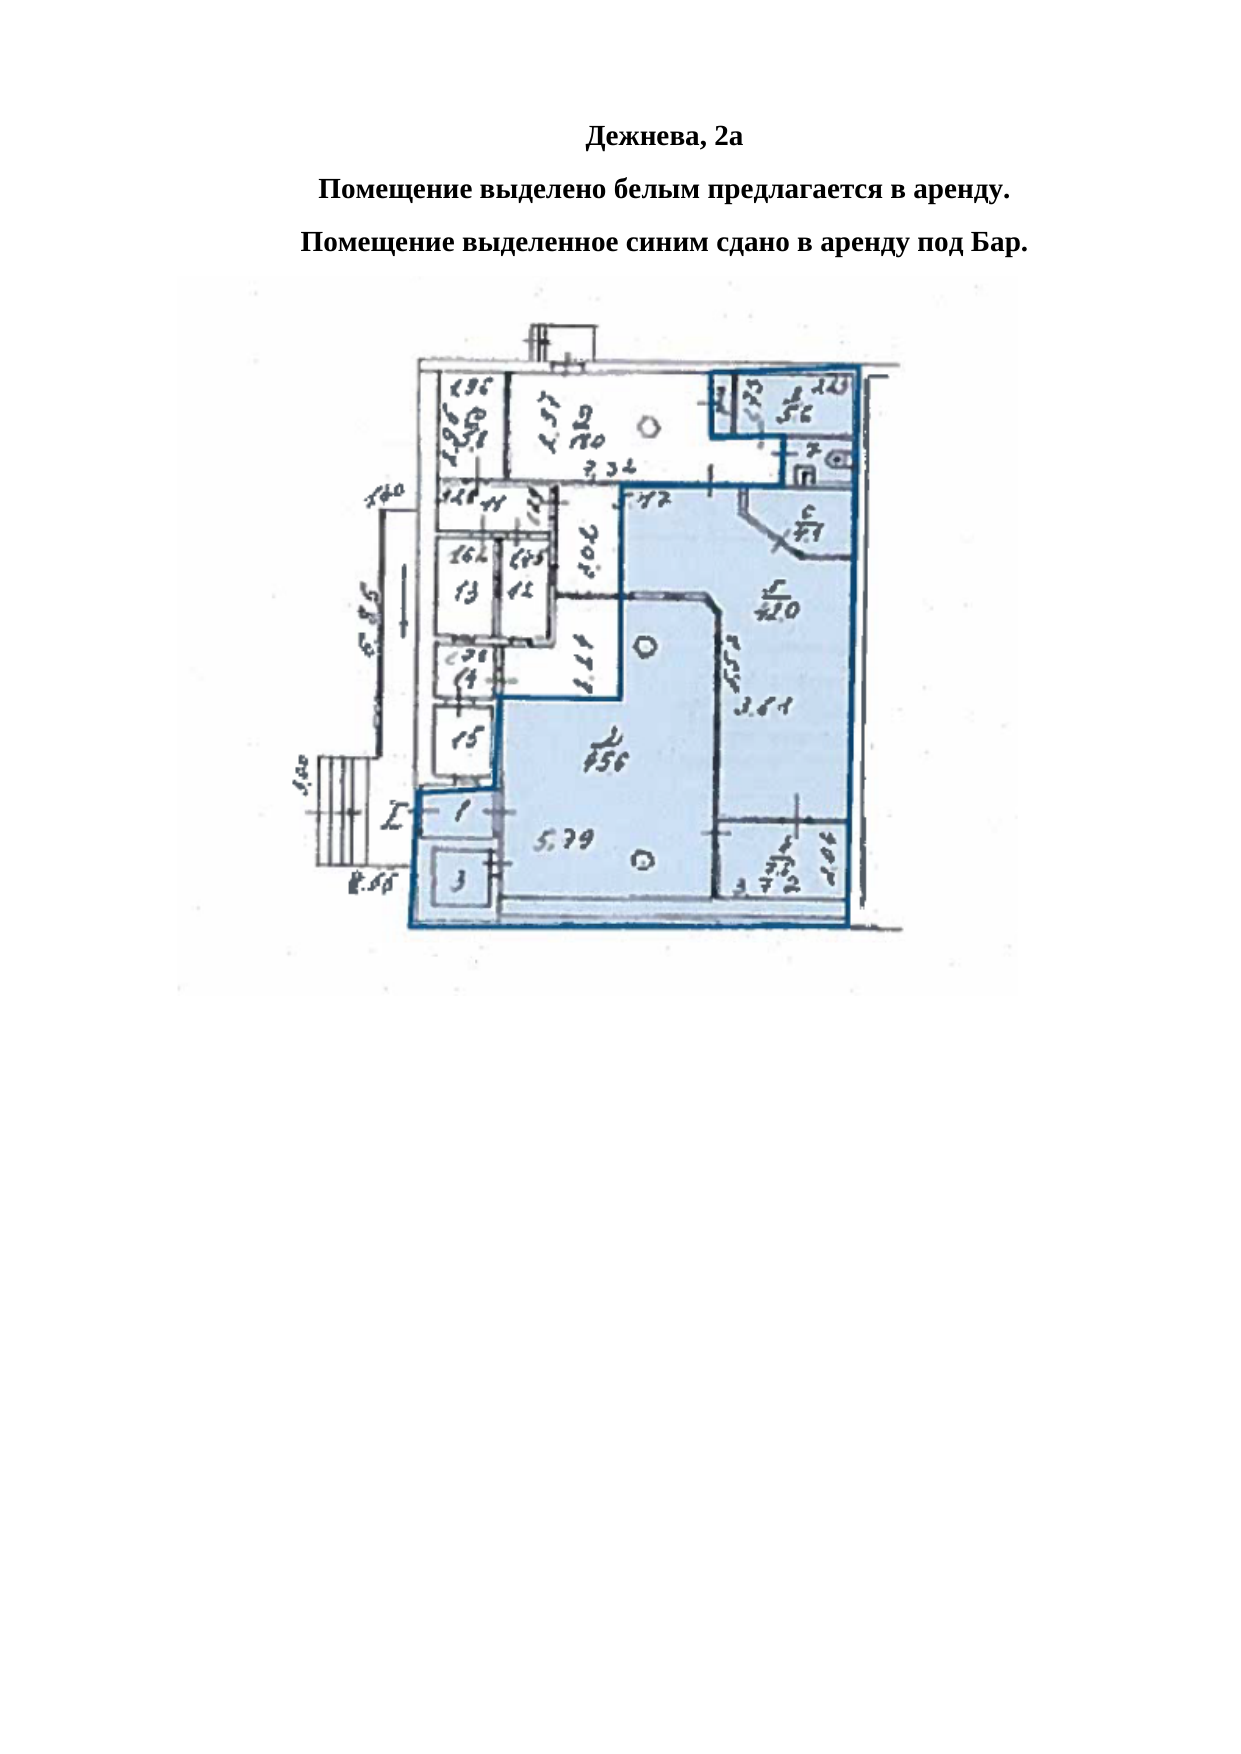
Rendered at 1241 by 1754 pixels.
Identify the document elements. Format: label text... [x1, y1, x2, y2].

text Помещение выделено белым предлагается в аренду. [177, 171, 1152, 204]
text Помещение выделенное синим сдано в аренду под Бар. [177, 224, 1152, 257]
text Дежнева, 2а [177, 118, 1152, 152]
picture [177, 276, 1018, 996]
